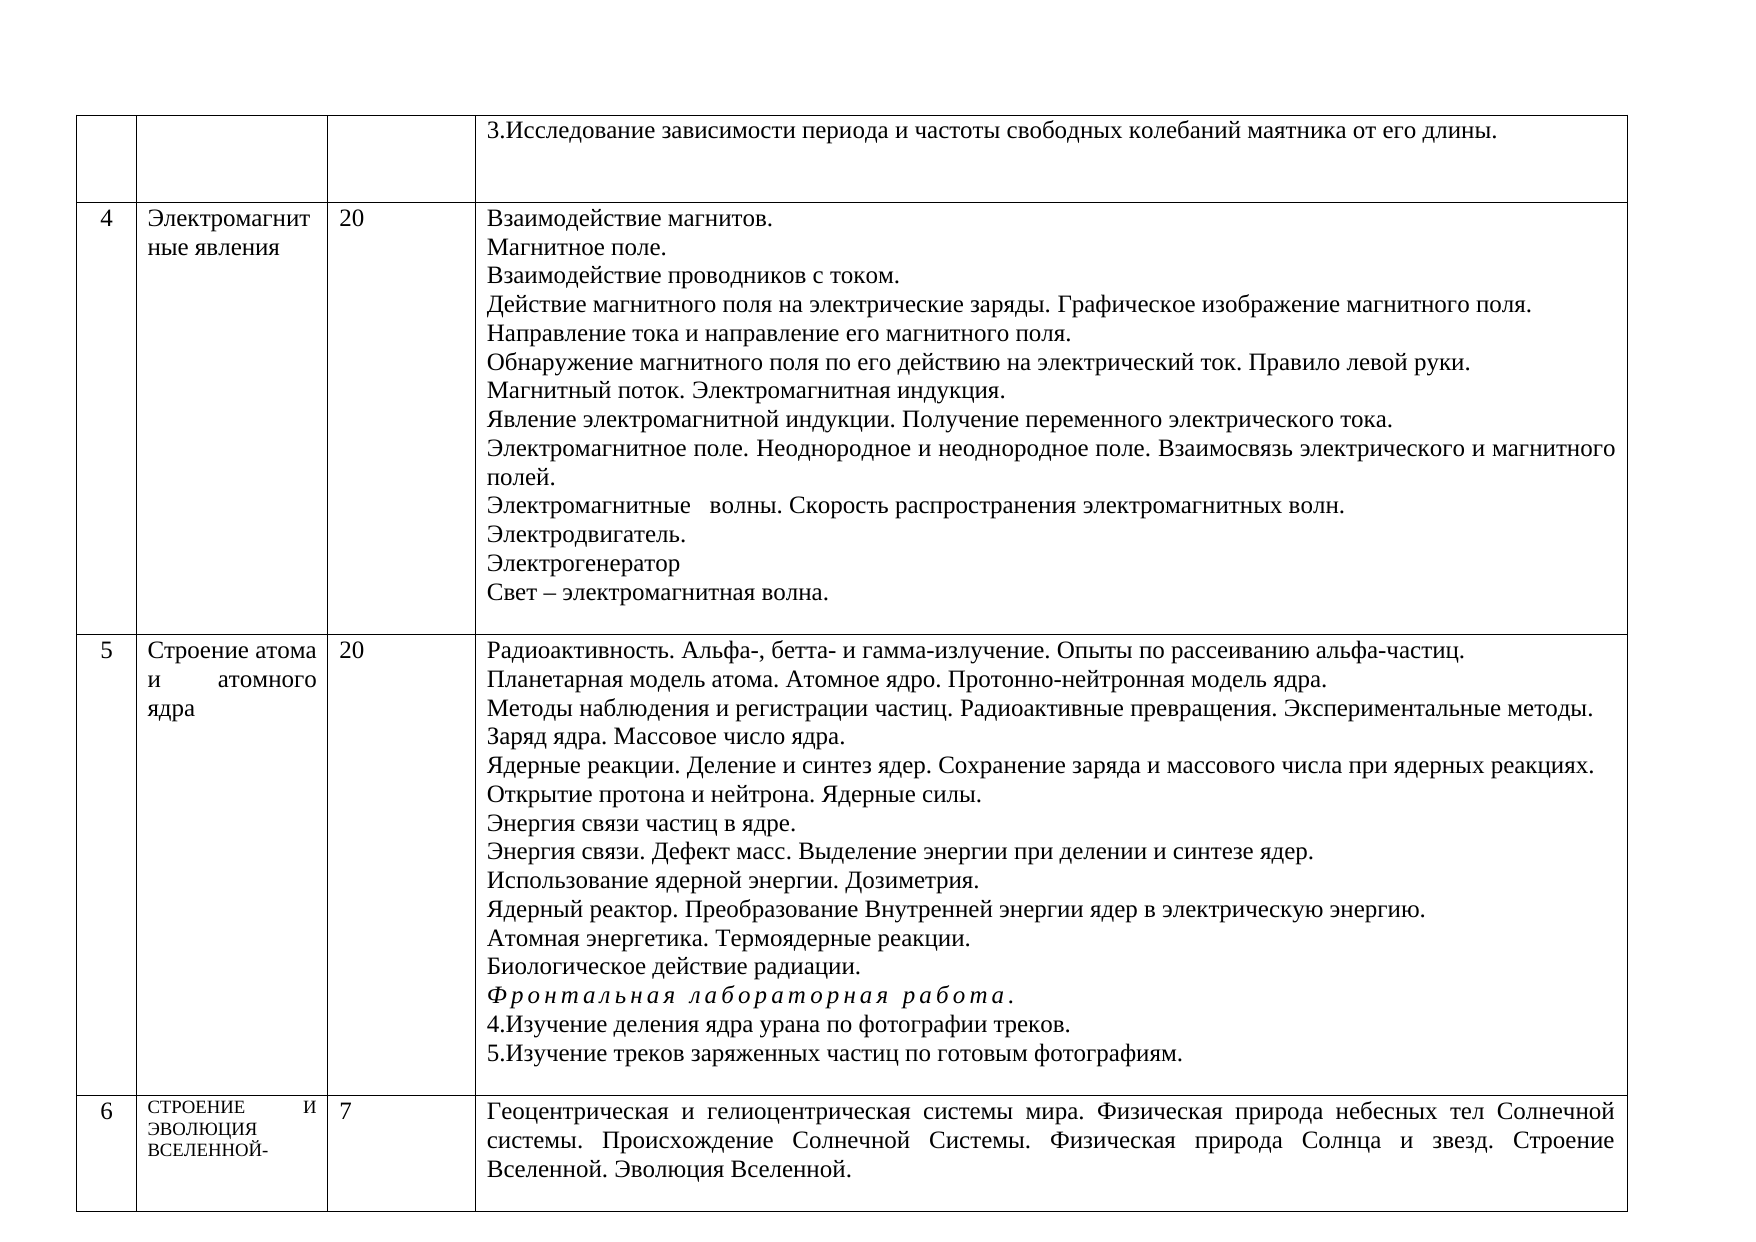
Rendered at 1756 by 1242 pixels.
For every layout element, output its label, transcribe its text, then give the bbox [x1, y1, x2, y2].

table_cell 6 [77, 1096, 136, 1211]
table_cell СТРОЕНИЕ И ЭВОЛЮЦИЯ ВСЕЛЕННОЙ- [137, 1096, 327, 1211]
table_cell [476, 116, 1627, 202]
table_cell 16 [328, 116, 475, 202]
table_cell 20 [328, 635, 475, 1095]
table_cell Взаимодействие магнитов. Магнитное поле. Взаимодействие проводников с током. Действие магнитного поля на электрические заряды. Графическое изображение магнитного поля. Направление тока и направление его магнитного поля. Обнаружение магнитного поля по его действию на электрический ток. Правило левой руки. Магнитный поток. Электромагнитная индукция. Явление электромагнитной индукции. Получение переменного электрического тока. Электромагнитное поле. Неоднородное и неоднородное поле. Взаимосвязь электрического и магнитного полей. Электромагнитные волны. Скорость распространения электромагнитных волн. Электродвигатель. Электрогенератор Свет – электромагнитная волна. [476, 203, 1627, 634]
table_cell 5 [77, 635, 136, 1095]
table_cell Строение атома и атомного ядра [137, 635, 327, 1095]
table_cell 4 [77, 203, 136, 634]
table_cell Геоцентрическая и гелиоцентрическая системы мира. Физическая природа небесных тел Солнечной системы. Происхождение Солнечной Системы. Физическая природа Солнца и звезд. Строение Вселенной. Эволюция Вселенной. [476, 1096, 1627, 1211]
table_cell 20 [328, 203, 475, 634]
table_cell Радиоактивность. Альфа-, бетта- и гамма-излучение. Опыты по рассеиванию альфа-частиц. Планетарная модель атома. Атомное ядро. Протонно-нейтронная модель ядра. Методы наблюдения и регистрации частиц. Радиоактивные превращения. Экспериментальные методы. Заряд ядра. Массовое число ядра. Ядерные реакции. Деление и синтез ядер. Сохранение заряда и массового числа при ядерных реакциях. Открытие протона и нейтрона. Ядерные силы. Энергия связи частиц в ядре. Энергия связи. Дефект масс. Выделение энергии при делении и синтезе ядер. Использование ядерной энергии. Дозиметрия. Ядерный реактор. Преобразование Внутренней энергии ядер в электрическую энергию. Атомная энергетика. Термоядерные реакции. Биологическое действие радиации. Фронтальная лабораторная работа. 4.Изучение деления ядра урана по фотографии треков. 5.Изучение треков заряженных частиц по готовым фотографиям. [476, 635, 1627, 1095]
table_cell 3 [77, 116, 136, 202]
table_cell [137, 116, 327, 202]
table_cell 7 [328, 1096, 475, 1211]
table_cell Электромагнитные явления [137, 203, 327, 634]
